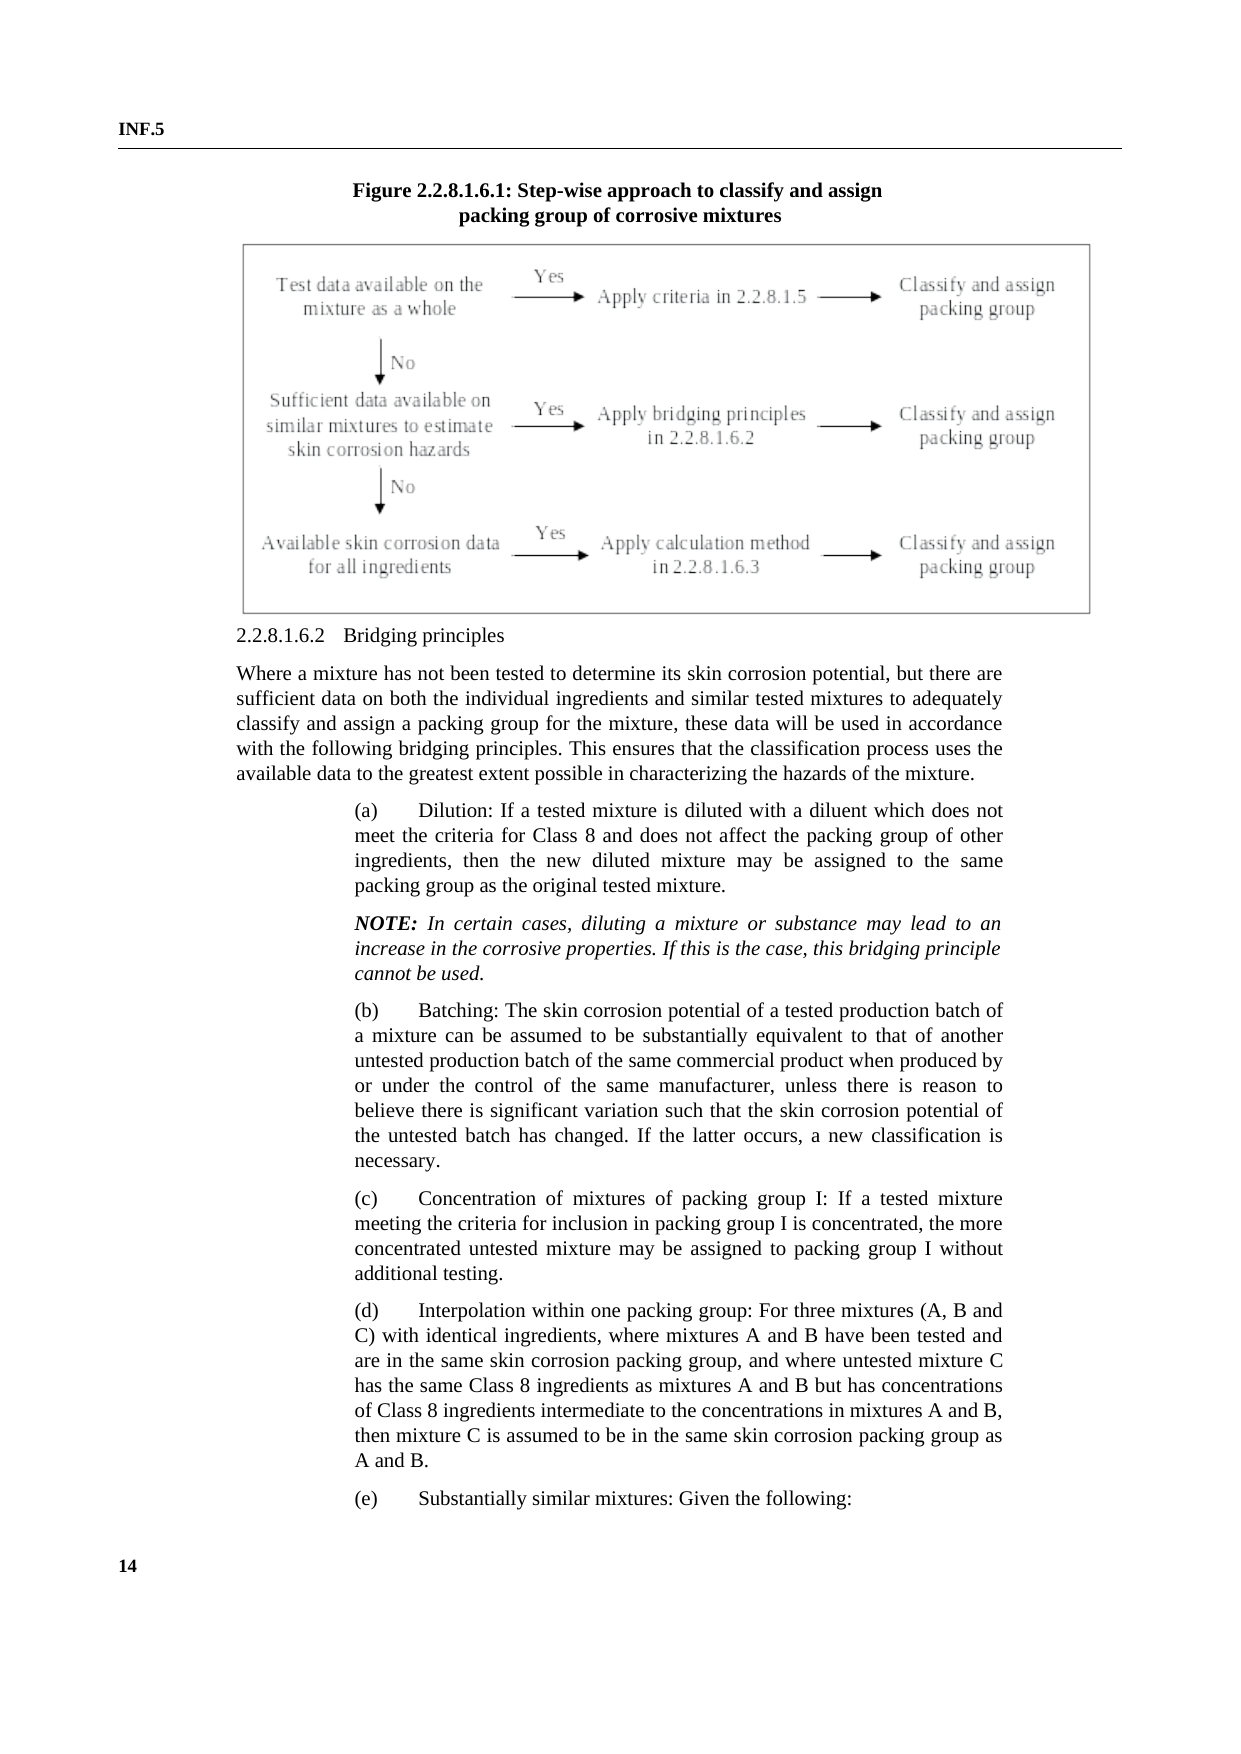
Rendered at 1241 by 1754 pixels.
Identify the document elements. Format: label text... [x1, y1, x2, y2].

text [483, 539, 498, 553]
text (a) Dilution: If a tested mixture is diluted with a diluent which does not meet the criteria for Class 8 and does not affect the packing group of other ingredients, then the new diluted mixture may be assigned to the same packing group as the original tested mixture. [354, 797, 1004, 897]
text (b) Batching: The skin corrosion potential of a tested production batch of a mixture can be assumed to be substantially equivalent to that of another untested production batch of the same commercial product when produced by or under the control of the same manufacturer, unless there is reason to believe there is significant variation such that the skin corrosion potential of the untested batch has changed. If the latter occurs, a new classification is necessary. [354, 997, 1004, 1172]
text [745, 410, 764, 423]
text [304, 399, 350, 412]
text 2.2.8.1.6.2 Bridging principles [236, 240, 1004, 647]
text (c) Concentration of mixtures of packing group I: If a tested mixture meeting the criteria for inclusion in packing group I is concentrated, the more concentrated untested mixture may be assigned to packing group I without additional testing. [354, 1185, 1004, 1285]
text NOTE: In certain cases, diluting a mixture or substance may lead to an increase in the corrosive properties. If this is the case, this bridging principle cannot be used. [354, 910, 1004, 985]
text Figure 2.2.8.1.6.1: Step-wise approach to classify and assign packing group of corrosive mixtures [236, 177, 1004, 227]
text (d) Interpolation within one packing group: For three mixtures (A, B and C) with identical ingredients, where mixtures A and B have been tested and are in the same skin corrosion packing group, and where untested mixture C has the same Class 8 ingredients as mixtures A and B but has concentrations of Class 8 ingredients intermediate to the concentrations in mixtures A and B, then mixture C is assumed to be in the same skin corrosion packing group as A and B. [354, 1297, 1004, 1472]
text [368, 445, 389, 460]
text Where a mixture has not been tested to determine its skin corrosion potential, but there are sufficient data on both the individual ingredients and similar tested mixtures to adequately classify and assign a packing group for the mixture, these data will be used in accordance with the following bridging principles. This ensures that the classification process uses the available data to the greatest extent possible in characterizing the hazards of the mixture. [236, 660, 1004, 785]
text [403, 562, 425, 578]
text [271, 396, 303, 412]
text (e) Substantially similar mixtures: Given the following: [354, 1485, 1004, 1510]
